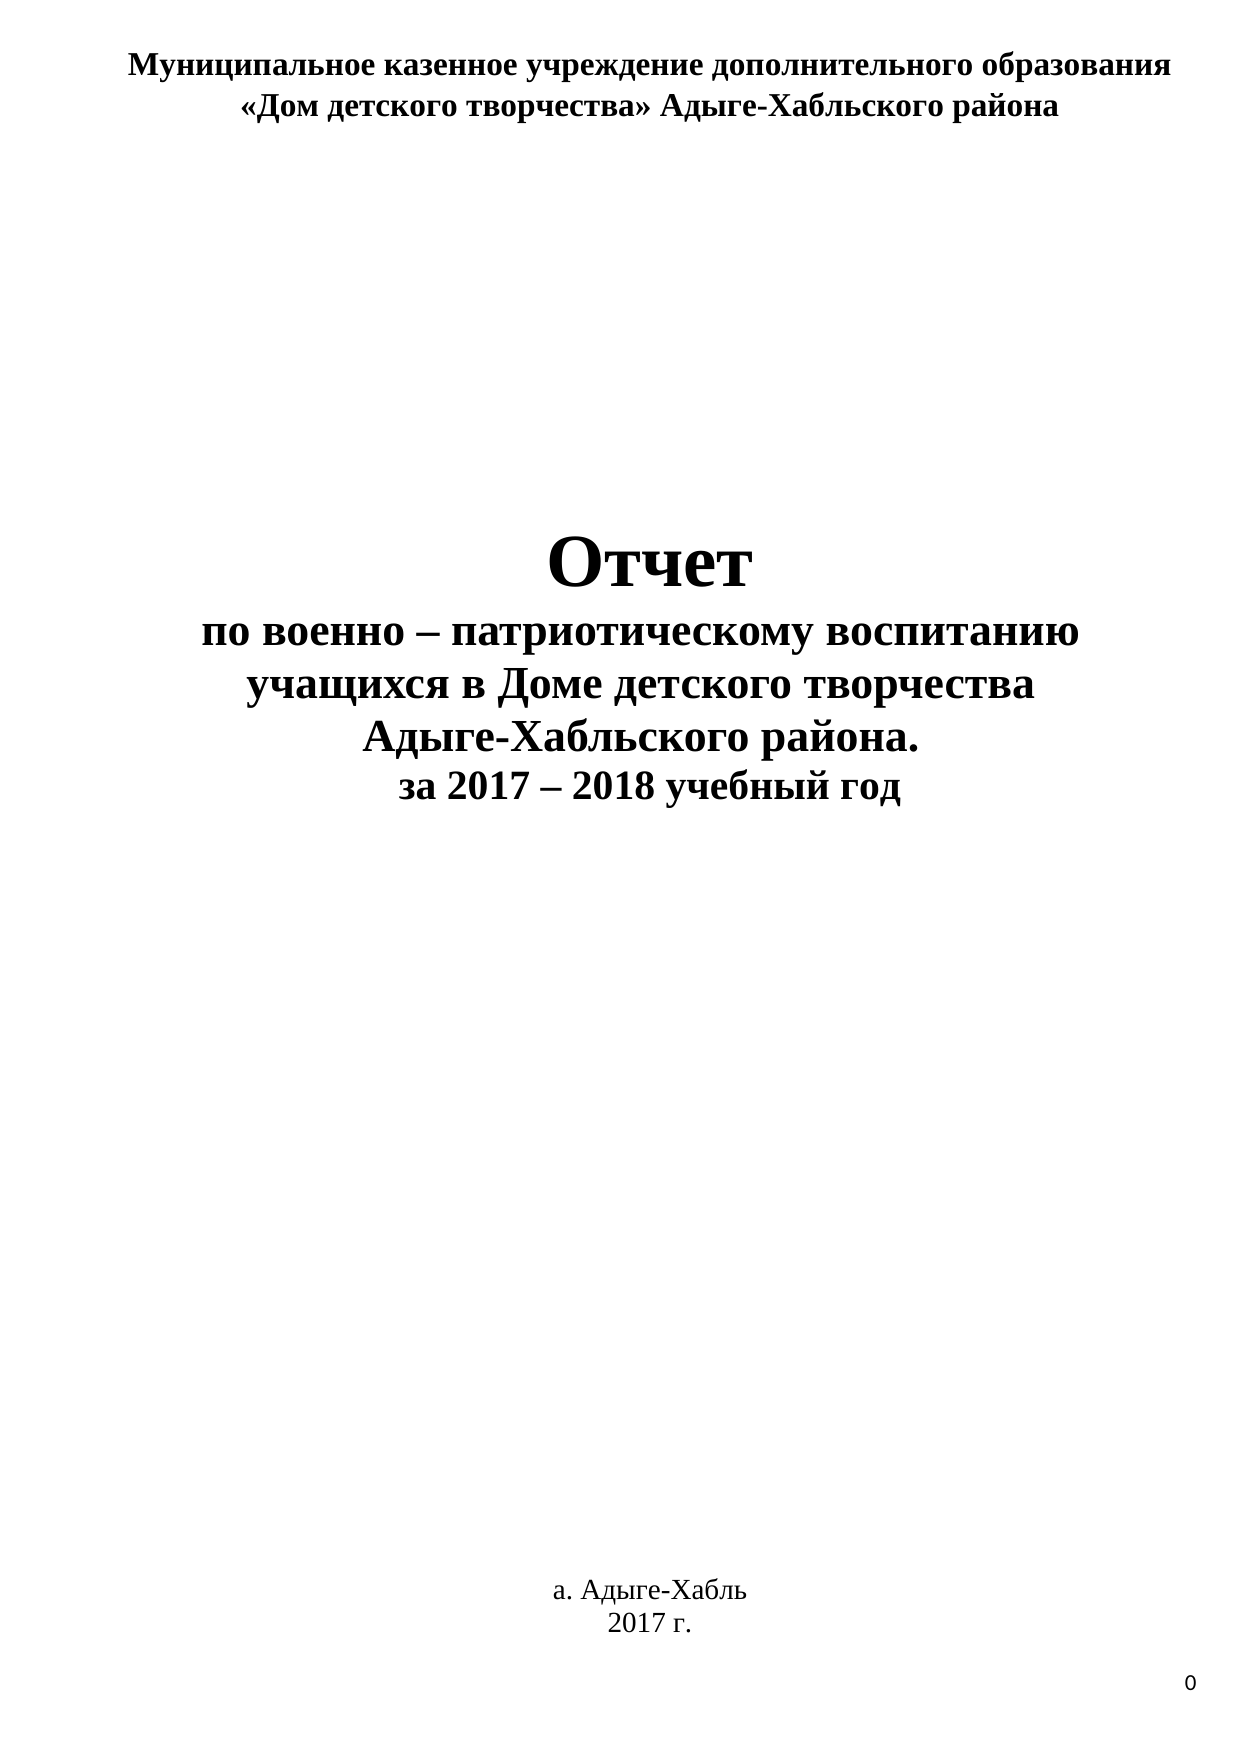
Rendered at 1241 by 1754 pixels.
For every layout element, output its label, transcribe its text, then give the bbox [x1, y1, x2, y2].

text а. Адыге-Хабль [103, 1572, 1196, 1606]
text «Дом детского творчества» Адыге-Хабльского района [103, 86, 1196, 124]
text Адыге-Хабльского района. [103, 708, 1178, 761]
text 2017 г. [103, 1606, 1196, 1639]
text Муниципальное казенное учреждение дополнительного образования [103, 44, 1196, 83]
text за 2017 – 2018 учебный год [103, 761, 1196, 809]
text Отчет [103, 516, 1196, 603]
text по военно – патриотическому воспитанию учащихся в Доме детского творчества [103, 603, 1178, 708]
